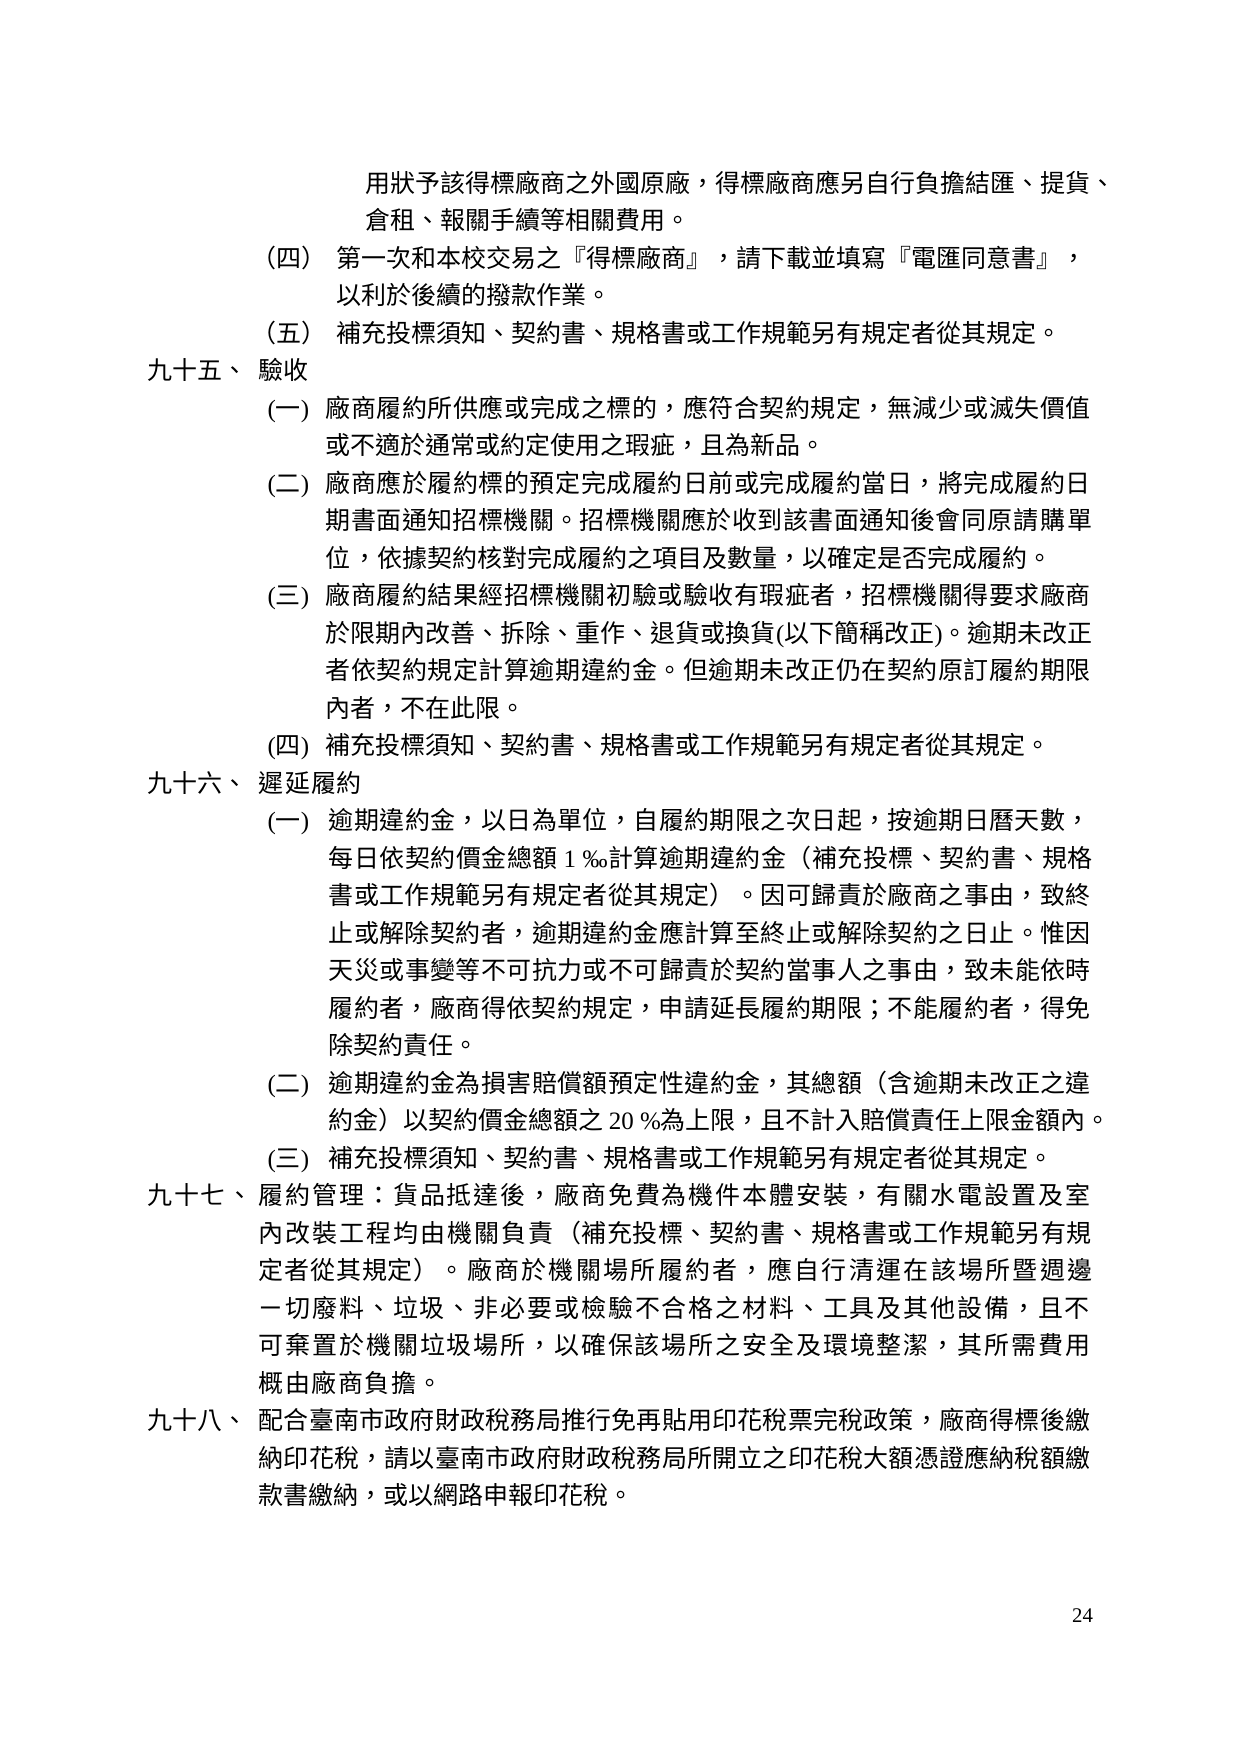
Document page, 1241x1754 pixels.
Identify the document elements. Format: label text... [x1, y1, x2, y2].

list 第一次和本校交易之『得標廠商』，請下載並填寫『電匯同意書』，以利於後續的撥款作業。 [251, 238, 1092, 313]
list 補充投標須知、契約書、規格書或工作規範另有規定者從其規定。 [251, 313, 1092, 350]
list 遲延履約 [148, 763, 1092, 800]
list 廠商履約結果經招標機關初驗或驗收有瑕疵者，招標機關得要求廠商於限期內改善、拆除、重作、退貨或換貨(以下簡稱改正)。逾期未改正者依契約規定計算逾期違約金。但逾期未改正仍在契約原訂履約期限內者，不在此限。 [267, 575, 1092, 725]
list 履約管理：貨品抵達後，廠商免費為機件本體安裝，有關水電設置及室內改裝工程均由機關負責（補充投標、契約書、規格書或工作規範另有規定者從其規定）。廠商於機關場所履約者，應自行清運在該場所暨週邊ㄧ切廢料、垃圾、非必要或檢驗不合格之材料、工具及其他設備，且不可棄置於機關垃圾場所，以確保該場所之安全及環境整潔，其所需費用概由廠商負擔。 [148, 1175, 1092, 1400]
list 逾期違約金為損害賠償額預定性違約金，其總額（含逾期未改正之違約金）以契約價金總額之20 %為上限，且不計入賠償責任上限金額內。 [267, 1063, 1092, 1138]
list 補充投標須知、契約書、規格書或工作規範另有規定者從其規定。 [267, 1138, 1092, 1175]
list 逾期違約金，以日為單位，自履約期限之次日起，按逾期日曆天數，每日依契約價金總額1 ‰計算逾期違約金（補充投標、契約書、規格書或工作規範另有規定者從其規定）。因可歸責於廠商之事由，致終止或解除契約者，逾期違約金應計算至終止或解除契約之日止。惟因天災或事變等不可抗力或不可歸責於契約當事人之事由，致未能依時履約者，廠商得依契約規定，申請延長履約期限；不能履約者，得免除契約責任。 [267, 800, 1092, 1063]
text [337, 163, 1092, 238]
list 配合臺南市政府財政稅務局推行免再貼用印花稅票完稅政策，廠商得標後繳納印花稅，請以臺南市政府財政稅務局所開立之印花稅大額憑證應納稅額繳款書繳納，或以網路申報印花稅。 [148, 1400, 1092, 1513]
list 廠商應於履約標的預定完成履約日前或完成履約當日，將完成履約日期書面通知招標機關。招標機關應於收到該書面通知後會同原請購單位，依據契約核對完成履約之項目及數量，以確定是否完成履約。 [267, 463, 1092, 575]
list 驗收 [148, 350, 1092, 388]
list 補充投標須知、契約書、規格書或工作規範另有規定者從其規定。 [267, 725, 1092, 763]
list 廠商履約所供應或完成之標的，應符合契約規定，無減少或滅失價值或不適於通常或約定使用之瑕疵，且為新品。 [267, 388, 1092, 463]
